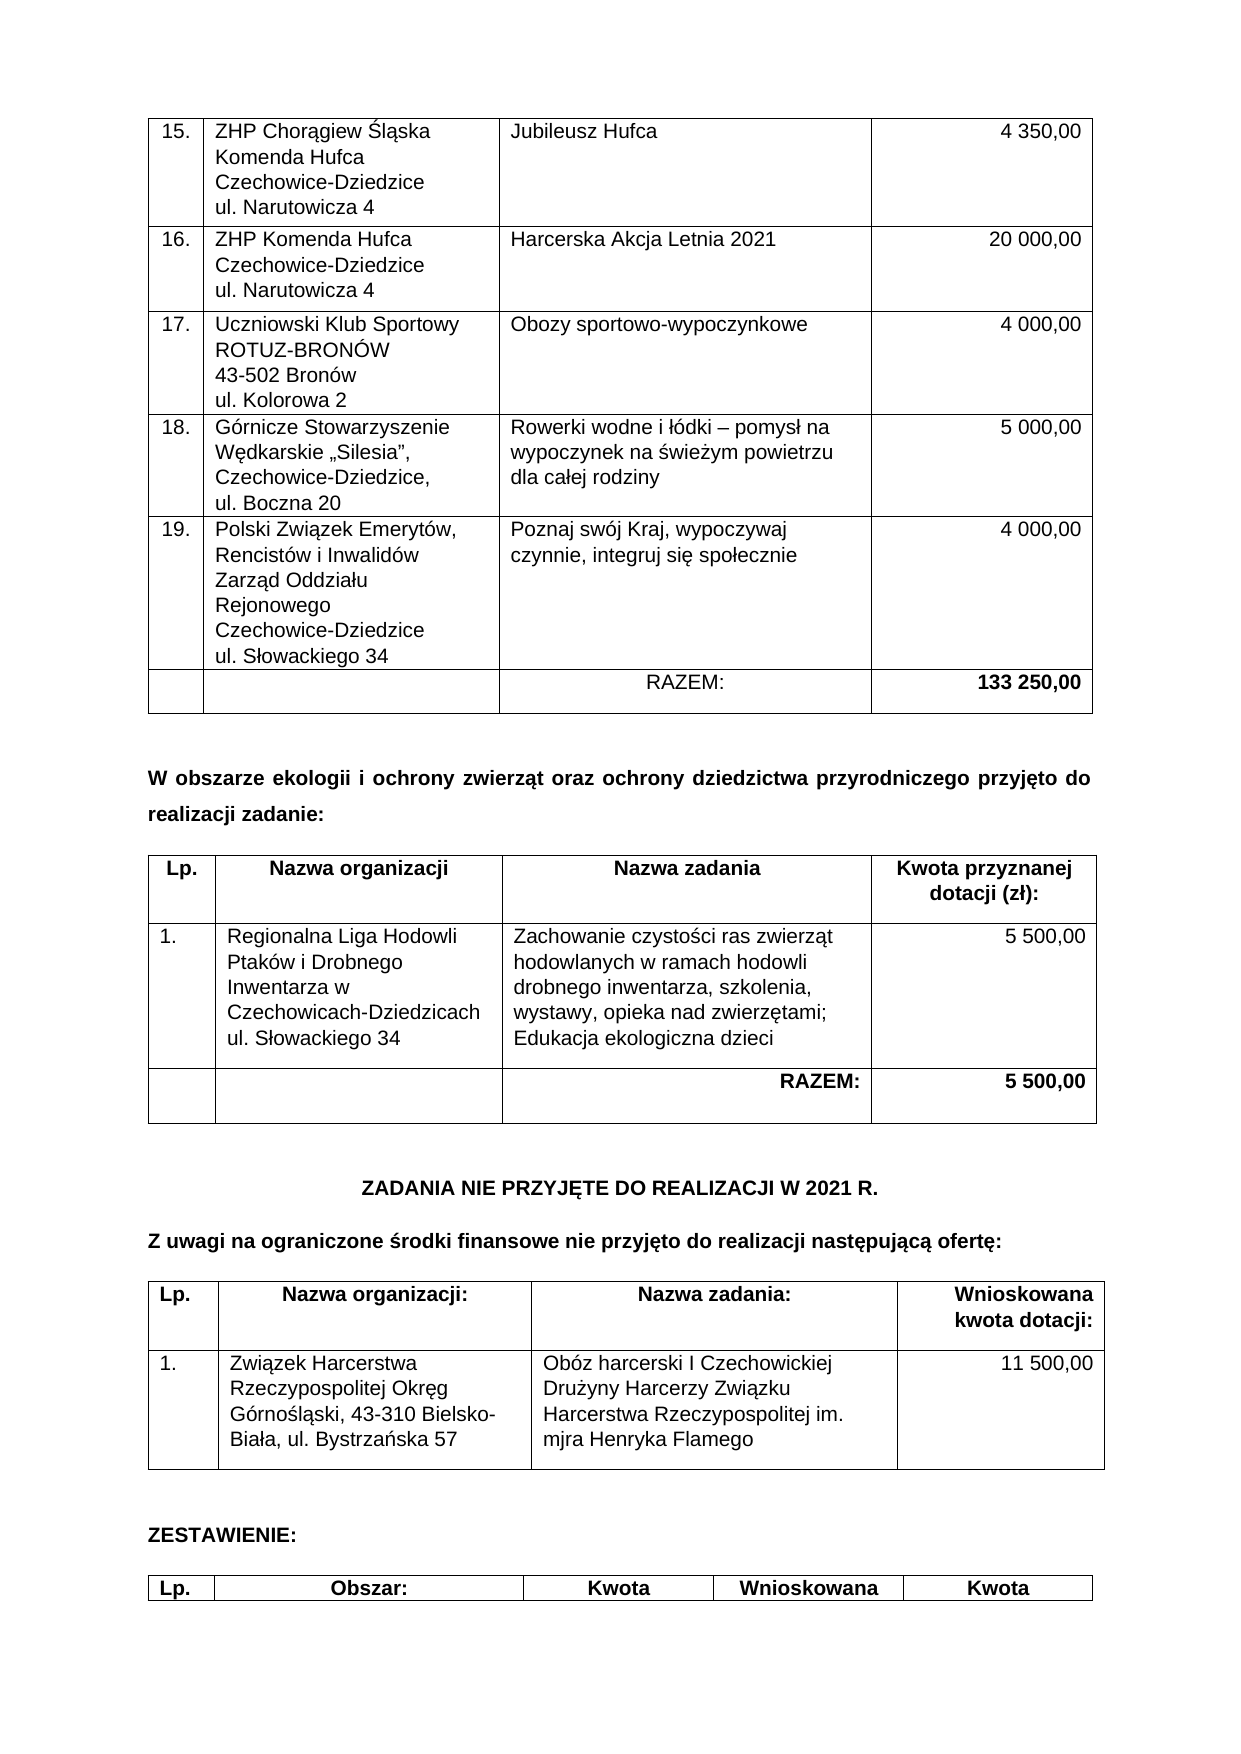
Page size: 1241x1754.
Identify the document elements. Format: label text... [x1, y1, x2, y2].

table_cell 5 500,00 [872, 1069, 1096, 1122]
table_header Nazwa organizacji: [219, 1282, 531, 1350]
table_cell 4 350,00 [872, 119, 1092, 226]
table_cell ZHP Chorągiew Śląska Komenda Hufca Czechowice-Dziedzice ul. Narutowicza 4 [204, 119, 499, 226]
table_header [524, 1576, 713, 1600]
table_cell 1. [149, 924, 215, 1068]
table_cell Zachowanie czystości ras zwierząt hodowlanych w ramach hodowli drobnego inwentarza, szkolenia, wystawy, opieka nad zwierzętami; Edukacja ekologiczna dzieci [503, 924, 871, 1068]
table_cell Uczniowski Klub Sportowy ROTUZ-BRONÓW 43-502 Bronów ul. Kolorowa 2 [204, 312, 499, 413]
table_cell 20 000,00 [872, 227, 1092, 311]
table_cell ZHP Komenda Hufca Czechowice-Dziedzice ul. Narutowicza 4 [204, 227, 499, 311]
table_cell Harcerska Akcja Letnia 2021 [500, 227, 871, 311]
table_header Lp. [149, 1576, 214, 1600]
table_cell [149, 1069, 215, 1122]
table_cell 19. [149, 517, 203, 669]
table_cell [149, 670, 203, 712]
table_cell 15. [149, 119, 203, 226]
table_cell Polski Związek Emerytów, Rencistów i Inwalidów Zarząd Oddziału Rejonowego Czechowice-Dziedzice ul. Słowackiego 34 [204, 517, 499, 669]
text W obszarze ekologii i ochrony zwierząt oraz ochrony dziedzictwa przyrodniczego przyjęto do realizacji zadanie: [148, 766, 1093, 826]
table_cell Poznaj swój Kraj, wypoczywaj czynnie, integruj się społecznie [500, 517, 871, 669]
table_cell 5 000,00 [872, 415, 1092, 516]
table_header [904, 1576, 1092, 1600]
text ZADANIA NIE PRZYJĘTE DO REALIZACJI W 2021 R. [148, 1176, 1093, 1200]
table_cell 1. [149, 1351, 218, 1469]
table_cell Jubileusz Hufca [500, 119, 871, 226]
table_cell 4 000,00 [872, 517, 1092, 669]
table_cell Obóz harcerski I Czechowickiej Drużyny Harcerzy Związku Harcerstwa Rzeczypospolitej im. mjra Henryka Flamego [532, 1351, 897, 1469]
table_cell 4 000,00 [872, 312, 1092, 413]
table_header Nazwa organizacji [216, 856, 502, 923]
table_cell 18. [149, 415, 203, 516]
table_header Lp. [149, 1282, 218, 1350]
table_header Wnioskowana kwota dotacji: [898, 1282, 1104, 1350]
table_cell Rowerki wodne i łódki – pomysł na wypoczynek na świeżym powietrzu dla całej rodziny [500, 415, 871, 516]
table_cell 133 250,00 [872, 670, 1092, 712]
table_cell [216, 1069, 502, 1122]
table_cell 11 500,00 [898, 1351, 1104, 1469]
table_header Obszar: [215, 1576, 523, 1600]
text ZESTAWIENIE: [148, 1523, 1093, 1547]
table_cell RAZEM: [500, 670, 871, 712]
table_cell [204, 670, 499, 712]
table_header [714, 1576, 903, 1600]
table_cell Górnicze Stowarzyszenie Wędkarskie „Silesia”, Czechowice-Dziedzice, ul. Boczna 20 [204, 415, 499, 516]
table_cell Regionalna Liga Hodowli Ptaków i Drobnego Inwentarza w Czechowicach-Dziedzicach ul. Słowackiego 34 [216, 924, 502, 1068]
table_header Kwota przyznanej dotacji (zł): [872, 856, 1096, 923]
table_header Nazwa zadania [503, 856, 871, 923]
table_cell 16. [149, 227, 203, 311]
table_cell Obozy sportowo-wypoczynkowe [500, 312, 871, 413]
table_header Nazwa zadania: [532, 1282, 897, 1350]
table_cell RAZEM: [503, 1069, 871, 1122]
table_header Lp. [149, 856, 215, 923]
table_cell Związek Harcerstwa Rzeczypospolitej Okręg Górnośląski, 43-310 Bielsko-Biała, ul. Bystrzańska 57 [219, 1351, 531, 1469]
table_cell 17. [149, 312, 203, 413]
text Z uwagi na ograniczone środki finansowe nie przyjęto do realizacji następującą ofertę: [148, 1229, 1093, 1253]
table_cell 5 500,00 [872, 924, 1096, 1068]
